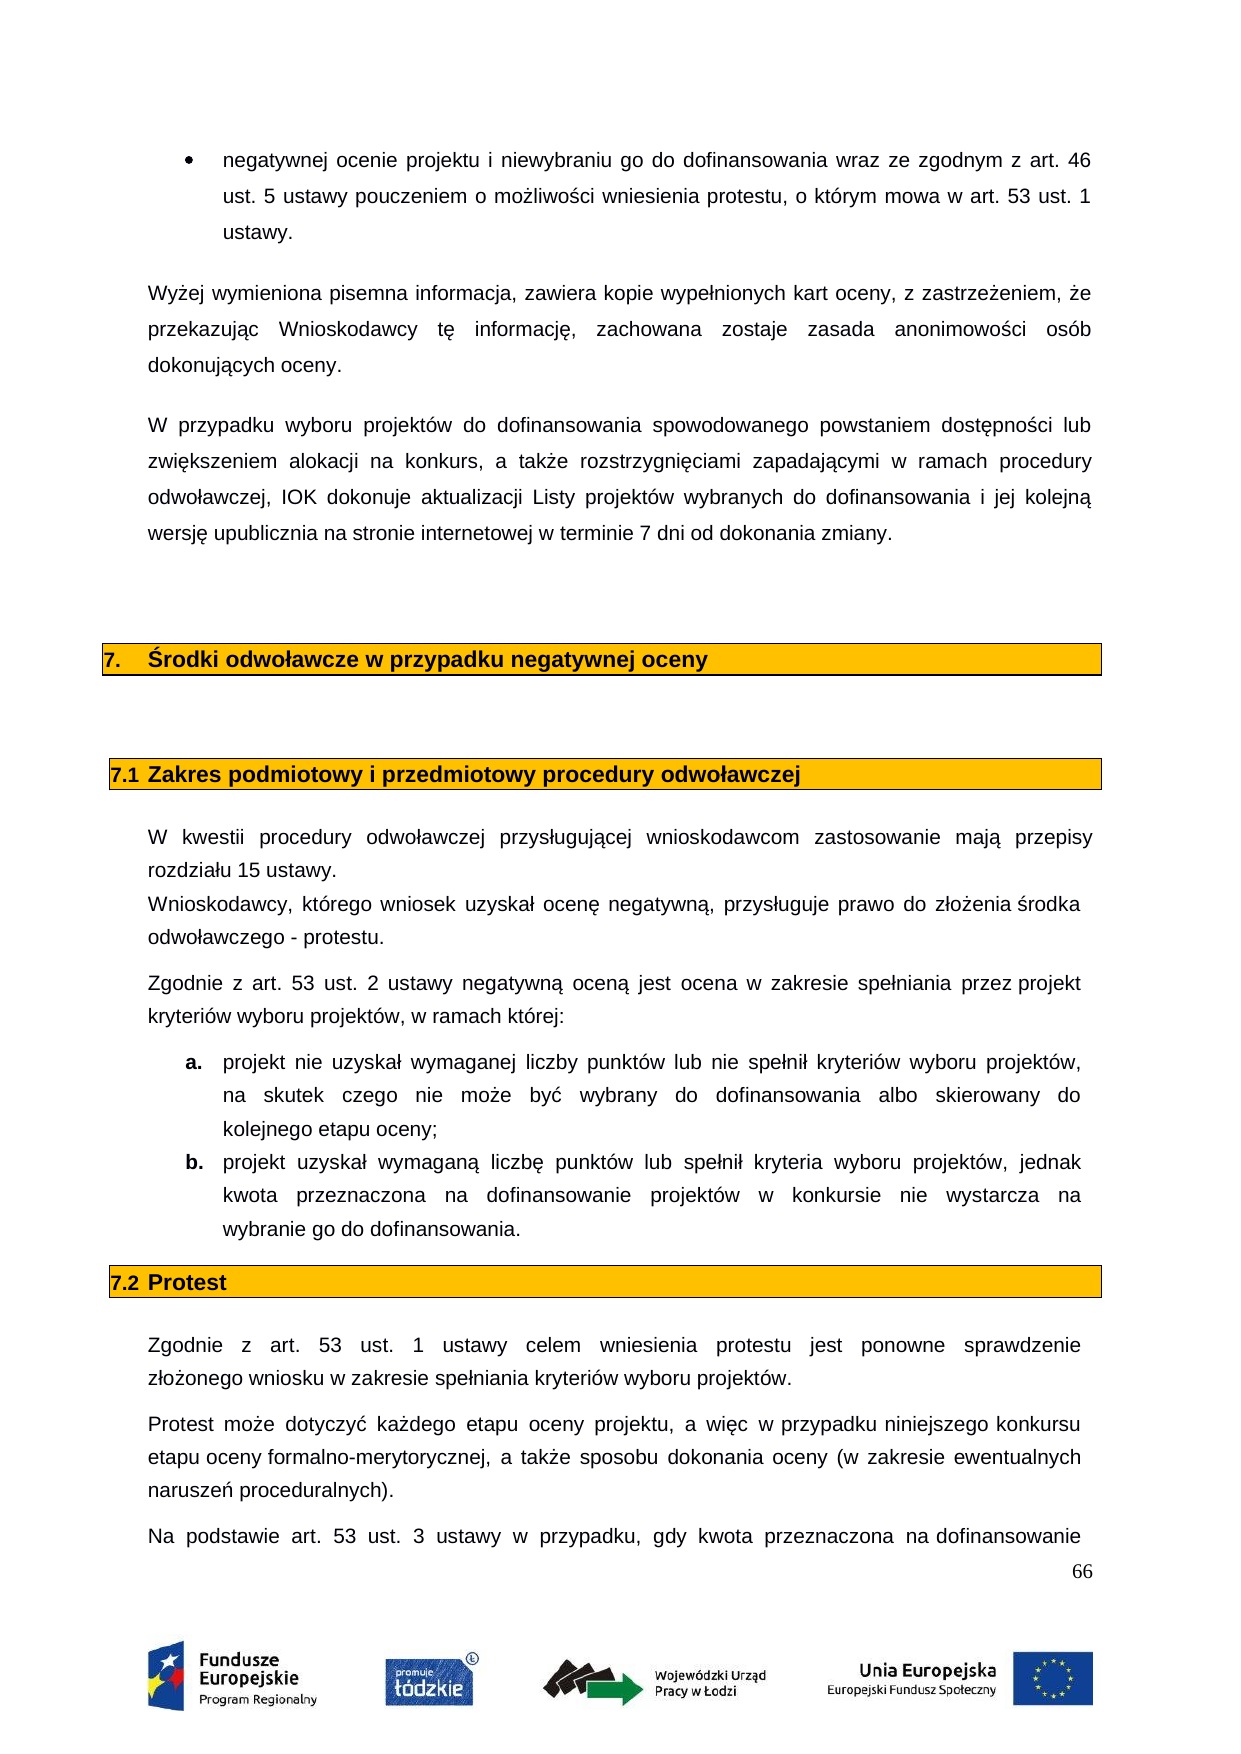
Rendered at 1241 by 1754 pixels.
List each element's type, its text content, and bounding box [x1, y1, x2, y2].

text Protest może dotyczyć każdego etapu oceny projektu, a więc w przypadku niniejszego konkursu etapu oceny formalno-merytorycznej, a także sposobu dokonania oceny (w zakresie ewentualnych naruszeń proceduralnych). [148, 1402, 1081, 1502]
list Protest [110, 1266, 1101, 1297]
text Zgodnie z art. 53 ust. 2 ustawy negatywną oceną jest ocena w zakresie spełniania przez projekt kryteriów wyboru projektów, w ramach której: [148, 961, 1081, 1028]
text Wnioskodawcy, którego wniosek uzyskał ocenę negatywną, przysługuje prawo do złożenia środka odwoławczego - protestu. [148, 882, 1081, 949]
text W przypadku wyboru projektów do dofinansowania spowodowanego powstaniem dostępności lub zwiększeniem alokacji na konkurs, a także rozstrzygnięciami zapadającymi w ramach procedury odwoławczej, IOK dokonuje aktualizacji Listy projektów wybranych do dofinansowania i jej kolejną wersję upublicznia na stronie internetowej w terminie 7 dni od dokonania zmiany. [148, 413, 1093, 545]
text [148, 1515, 1082, 1548]
text W kwestii procedury odwoławczej przysługującej wnioskodawcom zastosowanie mają przepisy rozdziału 15 ustawy. [148, 815, 1093, 882]
list Zakres podmiotowy i przedmiotowy procedury odwoławczej [110, 759, 1101, 789]
picture [147, 1634, 1093, 1711]
list Środki odwoławcze w przypadku negatywnej oceny [103, 644, 1101, 674]
list projekt nie uzyskał wymaganej liczby punktów lub nie spełnił kryteriów wyboru projektów, na skutek czego nie może być wybrany do dofinansowania albo skierowany do kolejnego etapu oceny; [185, 1040, 1081, 1140]
text Zgodnie z art. 53 ust. 1 ustawy celem wniesienia protestu jest ponowne sprawdzenie złożonego wniosku w zakresie spełniania kryteriów wyboru projektów. [148, 1323, 1081, 1390]
list negatywnej ocenie projektu i niewybraniu go do dofinansowania wraz ze zgodnym z art. 46 ust. 5 ustawy pouczeniem o możliwości wniesienia protestu, o którym mowa w art. 53 ust. 1 ustawy. [185, 148, 1093, 243]
text Wyżej wymieniona pisemna informacja, zawiera kopie wypełnionych kart oceny, z zastrzeżeniem, że przekazując Wnioskodawcy tę informację, zachowana zostaje zasada anonimowości osób dokonujących oceny. [148, 281, 1093, 376]
list projekt uzyskał wymaganą liczbę punktów lub spełnił kryteria wyboru projektów, jednak kwota przeznaczona na dofinansowanie projektów w konkursie nie wystarcza na wybranie go do dofinansowania. [185, 1140, 1081, 1240]
